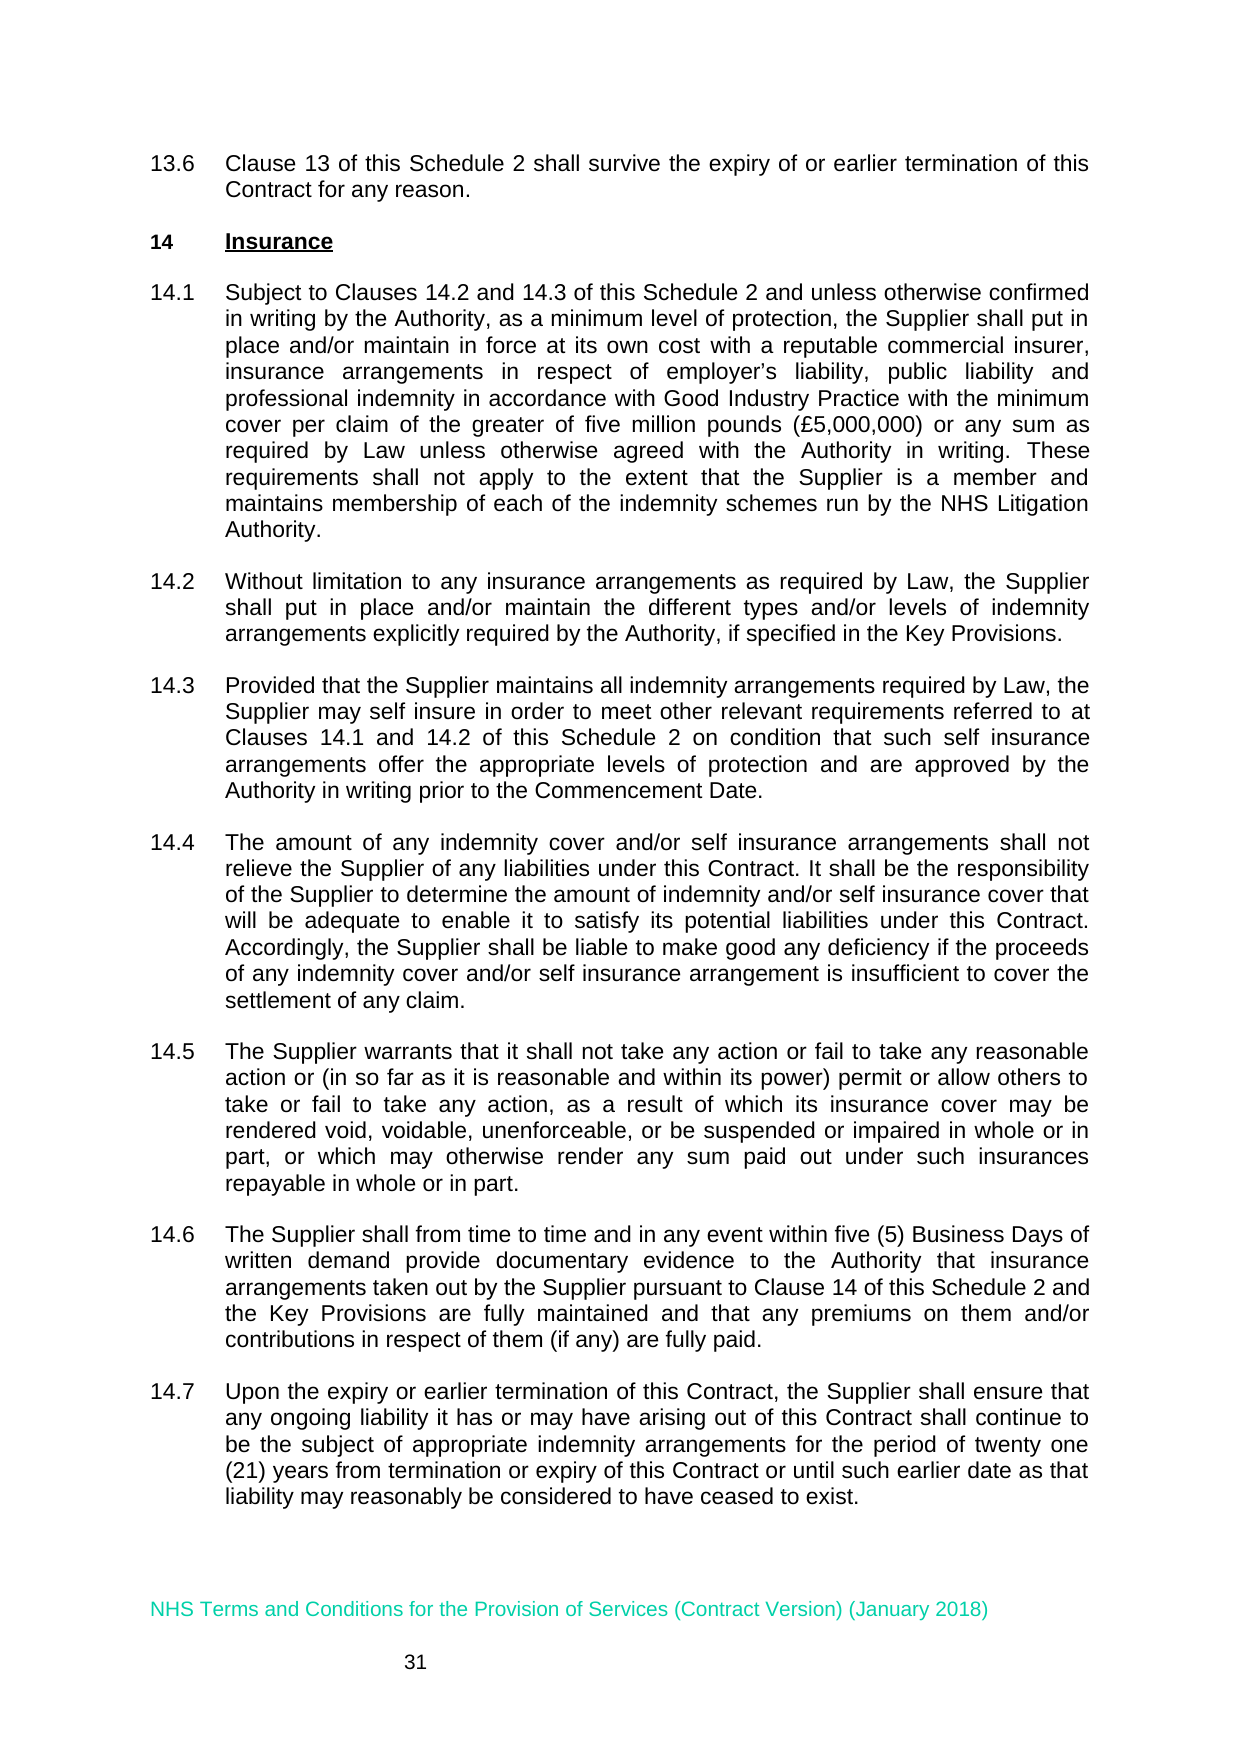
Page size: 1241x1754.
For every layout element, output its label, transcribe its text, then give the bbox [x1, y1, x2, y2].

subtitle Provided that the Supplier maintains all indemnity arrangements required by Law, the Supplier may self insure in order to meet other relevant requirements referred to at Clauses 14.1 and 14.2 of this Schedule 2 on condition that such self insurance arrangements offer the appropriate levels of protection and are approved by the Authority in writing prior to the Commencement Date. [150, 672, 1090, 803]
subtitle The Supplier warrants that it shall not take any action or fail to take any reasonable action or (in so far as it is reasonable and within its power) permit or allow others to take or fail to take any action, as a result of which its insurance cover may be rendered void, voidable, unenforceable, or be suspended or impaired in whole or in part, or which may otherwise render any sum paid out under such insurances repayable in whole or in part. [150, 1038, 1090, 1196]
subtitle Upon the expiry or earlier termination of this Contract, the Supplier shall ensure that any ongoing liability it has or may have arising out of this Contract shall continue to be the subject of appropriate indemnity arrangements for the period of twenty one (21) years from termination or expiry of this Contract or until such earlier date as that liability may reasonably be considered to have ceased to exist. [150, 1378, 1090, 1509]
subtitle Without limitation to any insurance arrangements as required by Law, the Supplier shall put in place and/or maintain the different types and/or levels of indemnity arrangements explicitly required by the Authority, if specified in the Key Provisions. [150, 568, 1090, 647]
subtitle Clause 13 of this Schedule 2 shall survive the expiry of or earlier termination of this Contract for any reason. [150, 150, 1090, 203]
subtitle The Supplier shall from time to time and in any event within five (5) Business Days of written demand provide documentary evidence to the Authority that insurance arrangements taken out by the Supplier pursuant to Clause 14 of this Schedule 2 and the Key Provisions are fully maintained and that any premiums on them and/or contributions in respect of them (if any) are fully paid. [150, 1221, 1090, 1353]
subtitle Insurance [150, 228, 1090, 254]
subtitle Subject to Clauses 14.2 and 14.3 of this Schedule 2 and unless otherwise confirmed in writing by the Authority, as a minimum level of protection, the Supplier shall put in place and/or maintain in force at its own cost with a reputable commercial insurer, insurance arrangements in respect of employer’s liability, public liability and professional indemnity in accordance with Good Industry Practice with the minimum cover per claim of the greater of five million pounds (£5,000,000) or any sum as required by Law unless otherwise agreed with the Authority in writing. These requirements shall not apply to the extent that the Supplier is a member and maintains membership of each of the indemnity schemes run by the NHS Litigation Authority. [150, 279, 1090, 543]
subtitle The amount of any indemnity cover and/or self insurance arrangements shall not relieve the Supplier of any liabilities under this Contract. It shall be the responsibility of the Supplier to determine the amount of indemnity and/or self insurance cover that will be adequate to enable it to satisfy its potential liabilities under this Contract. Accordingly, the Supplier shall be liable to make good any deficiency if the proceeds of any indemnity cover and/or self insurance arrangement is insufficient to cover the settlement of any claim. [150, 828, 1090, 1013]
